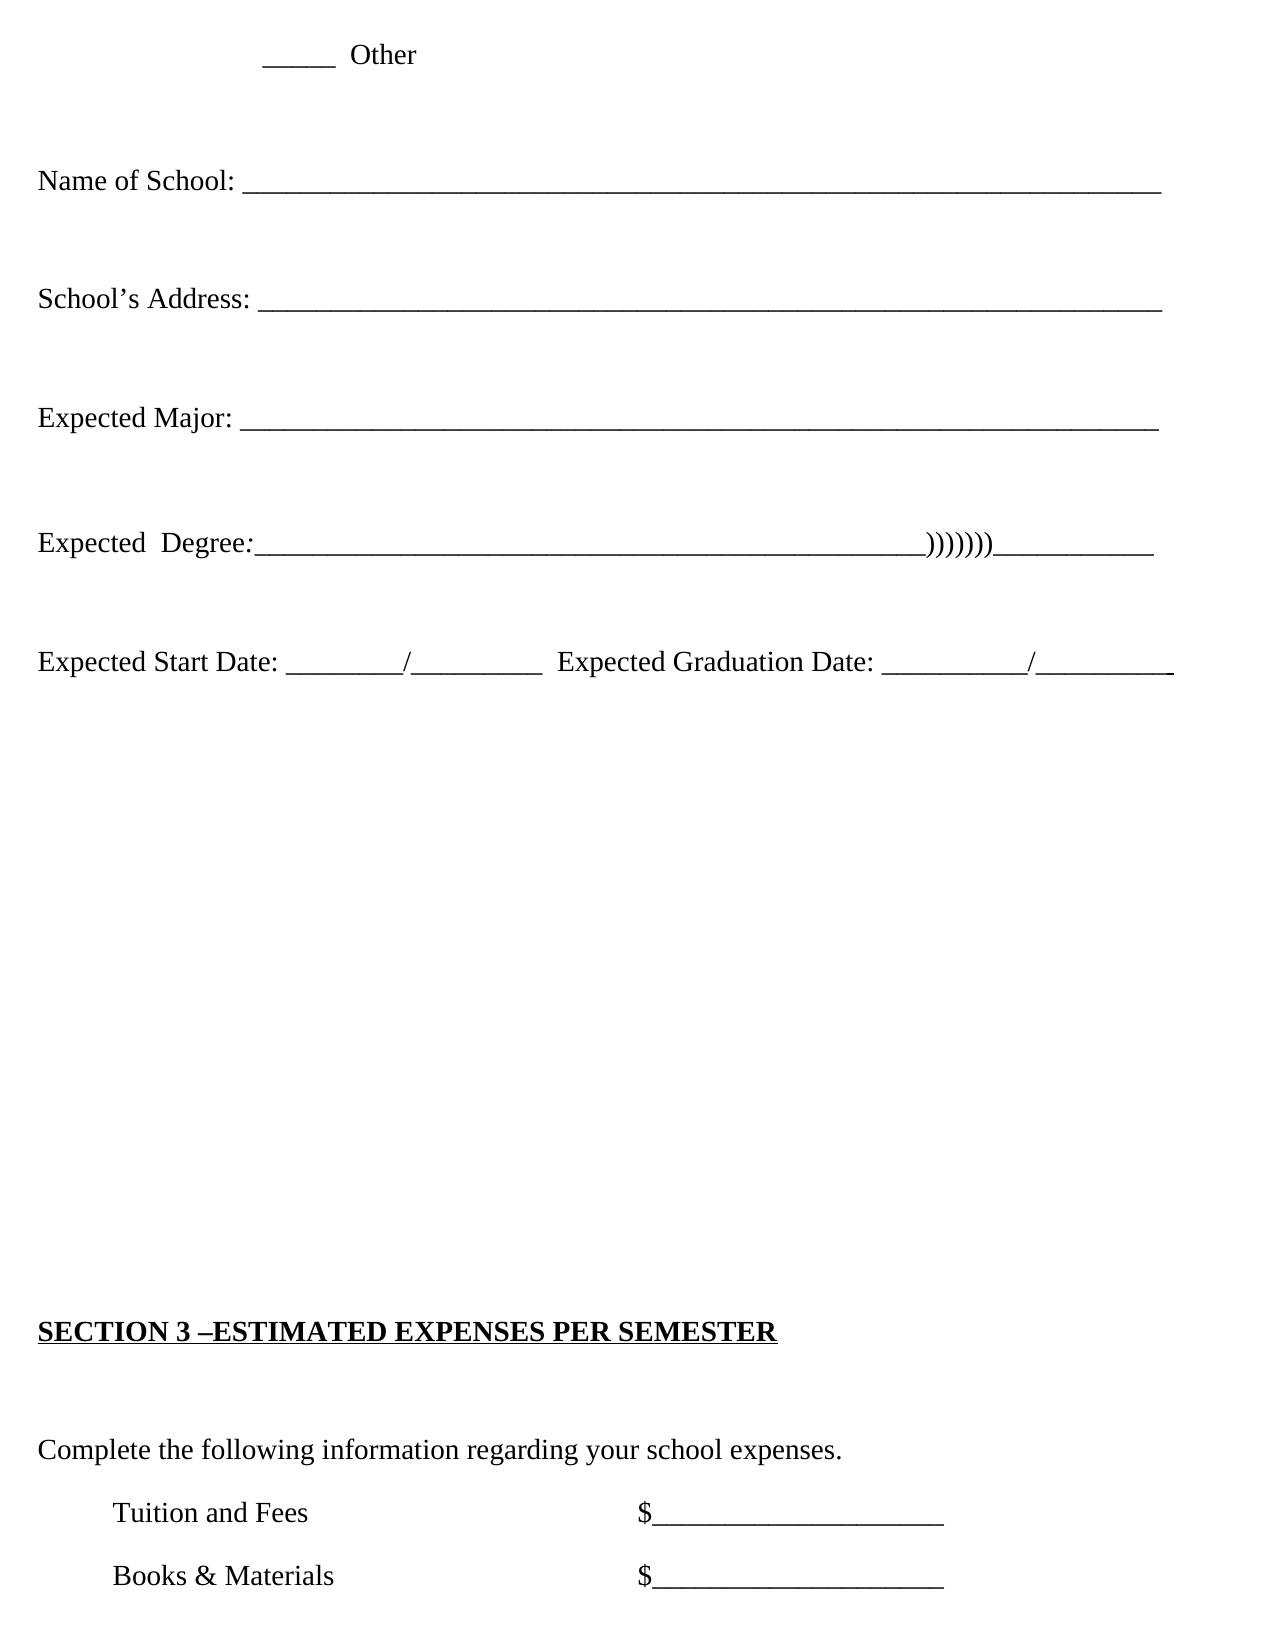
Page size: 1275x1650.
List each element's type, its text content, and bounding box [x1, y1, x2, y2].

text _____ Other [187, 37, 1237, 71]
text Tuition and Fees $____________________ [112, 1495, 1237, 1528]
text Complete the following information regarding your school expenses. [37, 1432, 1237, 1466]
text SECTION 3 –ESTIMATED EXPENSES PER SEMESTER [37, 1314, 1237, 1347]
text Expected Major: _______________________________________________________________ [37, 400, 1237, 433]
text School’s Address: ______________________________________________________________ [37, 281, 1237, 315]
text Expected Start Date: ________/_________ Expected Graduation Date: __________/_________ [37, 644, 1237, 677]
text Name of School: _______________________________________________________________ [37, 163, 1237, 196]
text Expected Degree:______________________________________________)))))))___________ [37, 525, 1237, 559]
text Books & Materials $____________________ [112, 1558, 1237, 1591]
